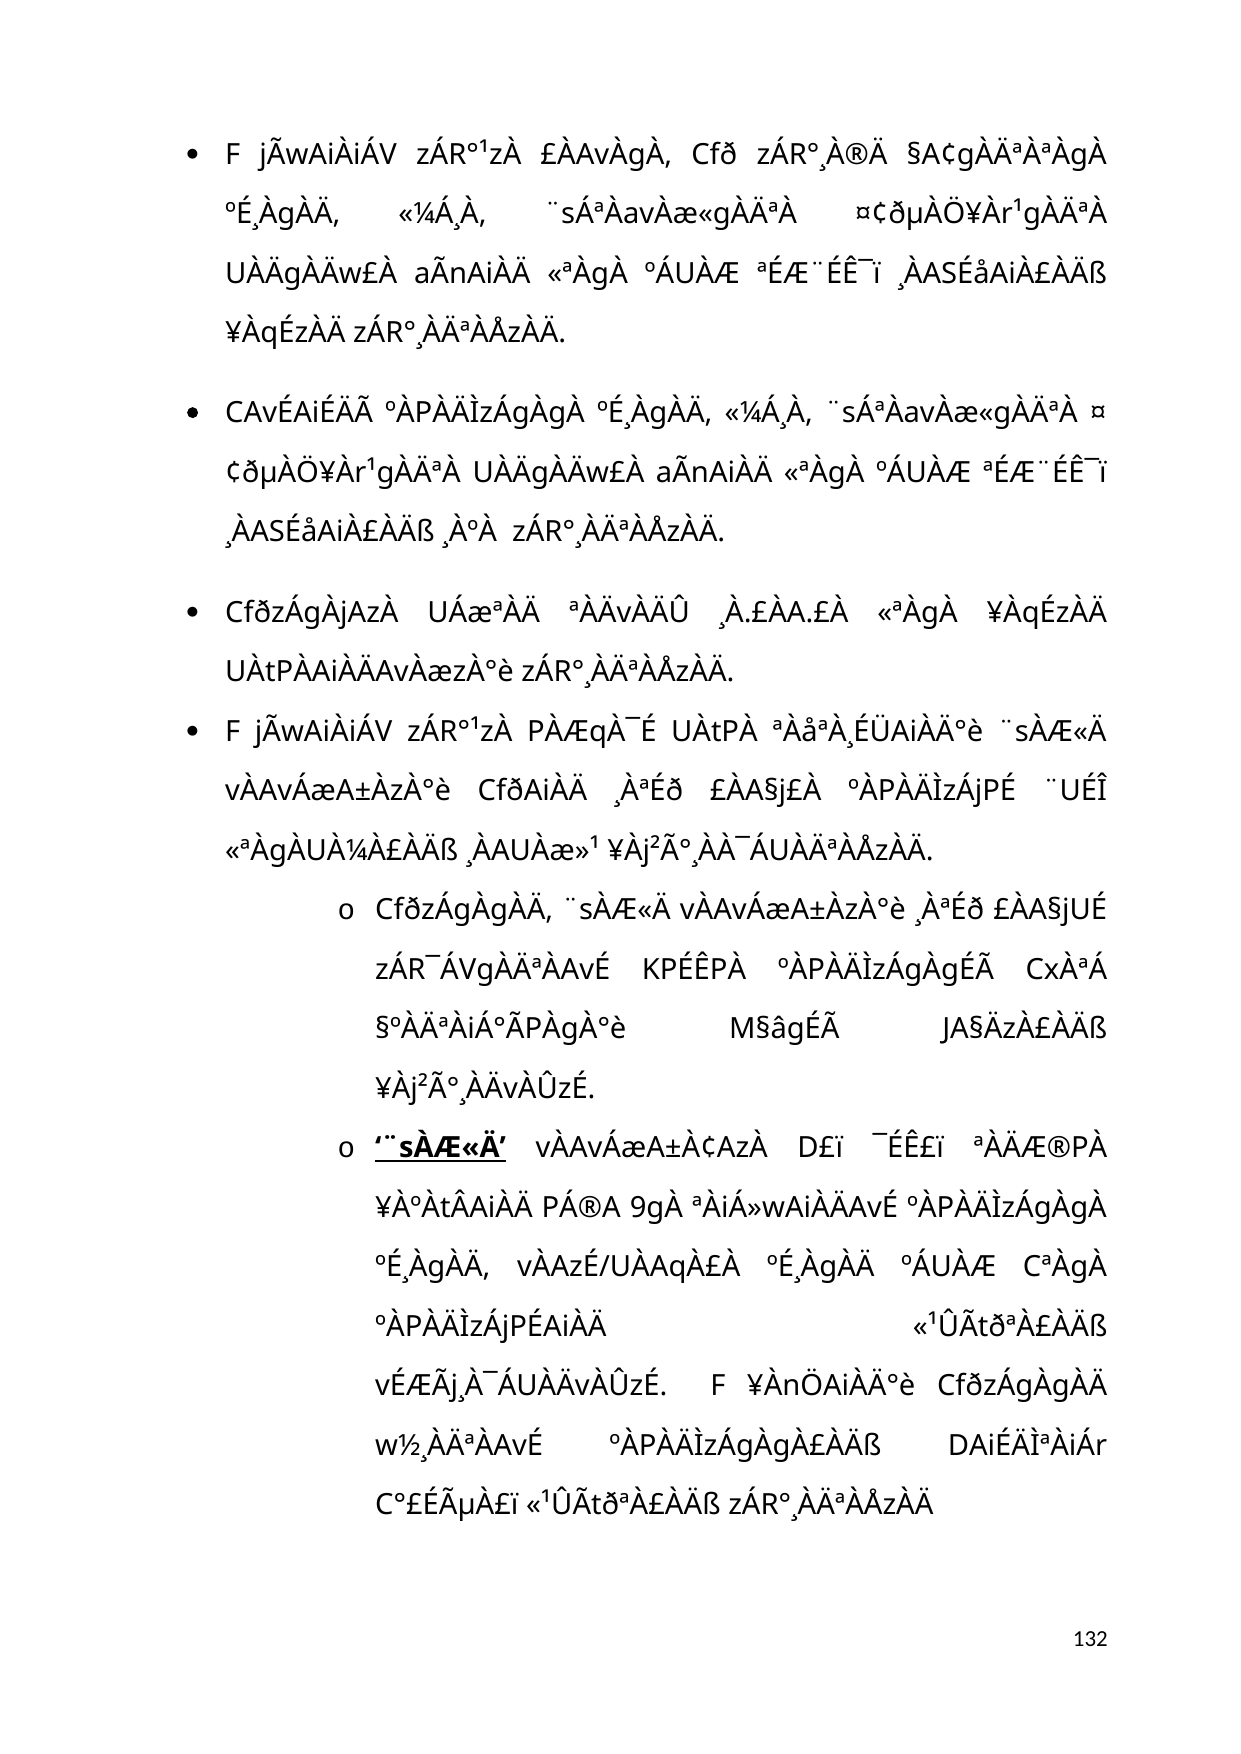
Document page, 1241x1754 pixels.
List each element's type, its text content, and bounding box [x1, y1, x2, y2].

list ‘¨sÀÆ«Ä’ vÀAvÁæA±À¢AzÀ D£ï ¯ÉÊ£ï ªÀÄÆ®PÀ ¥ÀºÀtÂAiÀÄ PÁ®A 9gÀ ªÀiÁ»wAiÀÄAvÉ ºÀPÀÄÌzÁgÀgÀ ºÉ¸ÀgÀÄ, vÀAzÉ/UÀAqÀ£À ºÉ¸ÀgÀÄ ºÁUÀÆ CªÀgÀ ºÀPÀÄÌzÁjPÉAiÀÄ «¹ÛÃtðªÀ£ÀÄß vÉÆÃj¸À¯ÁUÀÄvÀÛzÉ. F ¥ÀnÖAiÀÄ°è CfðzÁgÀgÀÄ w½¸ÀÄªÀAvÉ ºÀPÀÄÌzÁgÀgÀ£ÀÄß DAiÉÄÌªÀiÁr C°£ÉÃµÀ£ï «¹ÛÃtðªÀ£ÀÄß zÁR°¸ÀÄªÀÅzÀÄ [337, 1126, 1107, 1523]
list CfðzÁgÀjAzÀ UÁæªÀÄ ªÀÄvÀÄÛ ¸À.£ÀA.£À «ªÀgÀ ¥ÀqÉzÀÄ UÀtPÀAiÀÄAvÀæzÀ°è zÁR°¸ÀÄªÀÅzÀÄ. [187, 591, 1107, 690]
list F jÃwAiÀiÁV zÁR°¹zÀ PÀÆqÀ¯É UÀtPÀ ªÀåªÀ¸ÉÜAiÀÄ°è ¨sÀÆ«Ä vÀAvÁæA±ÀzÀ°è CfðAiÀÄ ¸ÀªÉð £ÀA§j£À ºÀPÀÄÌzÁjPÉ ¨UÉÎ «ªÀgÀUÀ¼À£ÀÄß ¸ÀAUÀæ»¹ ¥Àj²Ã°¸ÀÀ¯ÁUÀÄªÀÅzÀÄ. [187, 710, 1107, 868]
list CfðzÁgÀgÀÄ, ¨sÀÆ«Ä vÀAvÁæA±ÀzÀ°è ¸ÀªÉð £ÀA§jUÉ zÁR¯ÁVgÀÄªÀAvÉ KPÉÊPÀ ºÀPÀÄÌzÁgÀgÉÃ CxÀªÁ §ºÀÄªÀiÁ°ÃPÀgÀ°è M§âgÉÃ JA§ÄzÀ£ÀÄß ¥Àj²Ã°¸ÀÄvÀÛzÉ. [337, 888, 1107, 1107]
list CAvÉAiÉÄÃ ºÀPÀÄÌzÁgÀgÀ ºÉ¸ÀgÀÄ, «¼Á¸À, ¨sÁªÀavÀæ«gÀÄªÀ ¤¢ðµÀÖ¥Àr¹gÀÄªÀ UÀÄgÀÄw£À aÃnAiÀÄ «ªÀgÀ ºÁUÀÆ ªÉÆ¨ÉÊ¯ï ¸ÀASÉåAiÀ£ÀÄß ¸ÀºÀ zÁR°¸ÀÄªÀÅzÀÄ. [187, 392, 1107, 550]
list F jÃwAiÀiÁV zÁR°¹zÀ £ÀAvÀgÀ, Cfð zÁR°¸À®Ä §A¢gÀÄªÀªÀgÀ ºÉ¸ÀgÀÄ, «¼Á¸À, ¨sÁªÀavÀæ«gÀÄªÀ ¤¢ðµÀÖ¥Àr¹gÀÄªÀ UÀÄgÀÄw£À aÃnAiÀÄ «ªÀgÀ ºÁUÀÆ ªÉÆ¨ÉÊ¯ï ¸ÀASÉåAiÀ£ÀÄß ¥ÀqÉzÀÄ zÁR°¸ÀÄªÀÅzÀÄ. [187, 133, 1107, 351]
